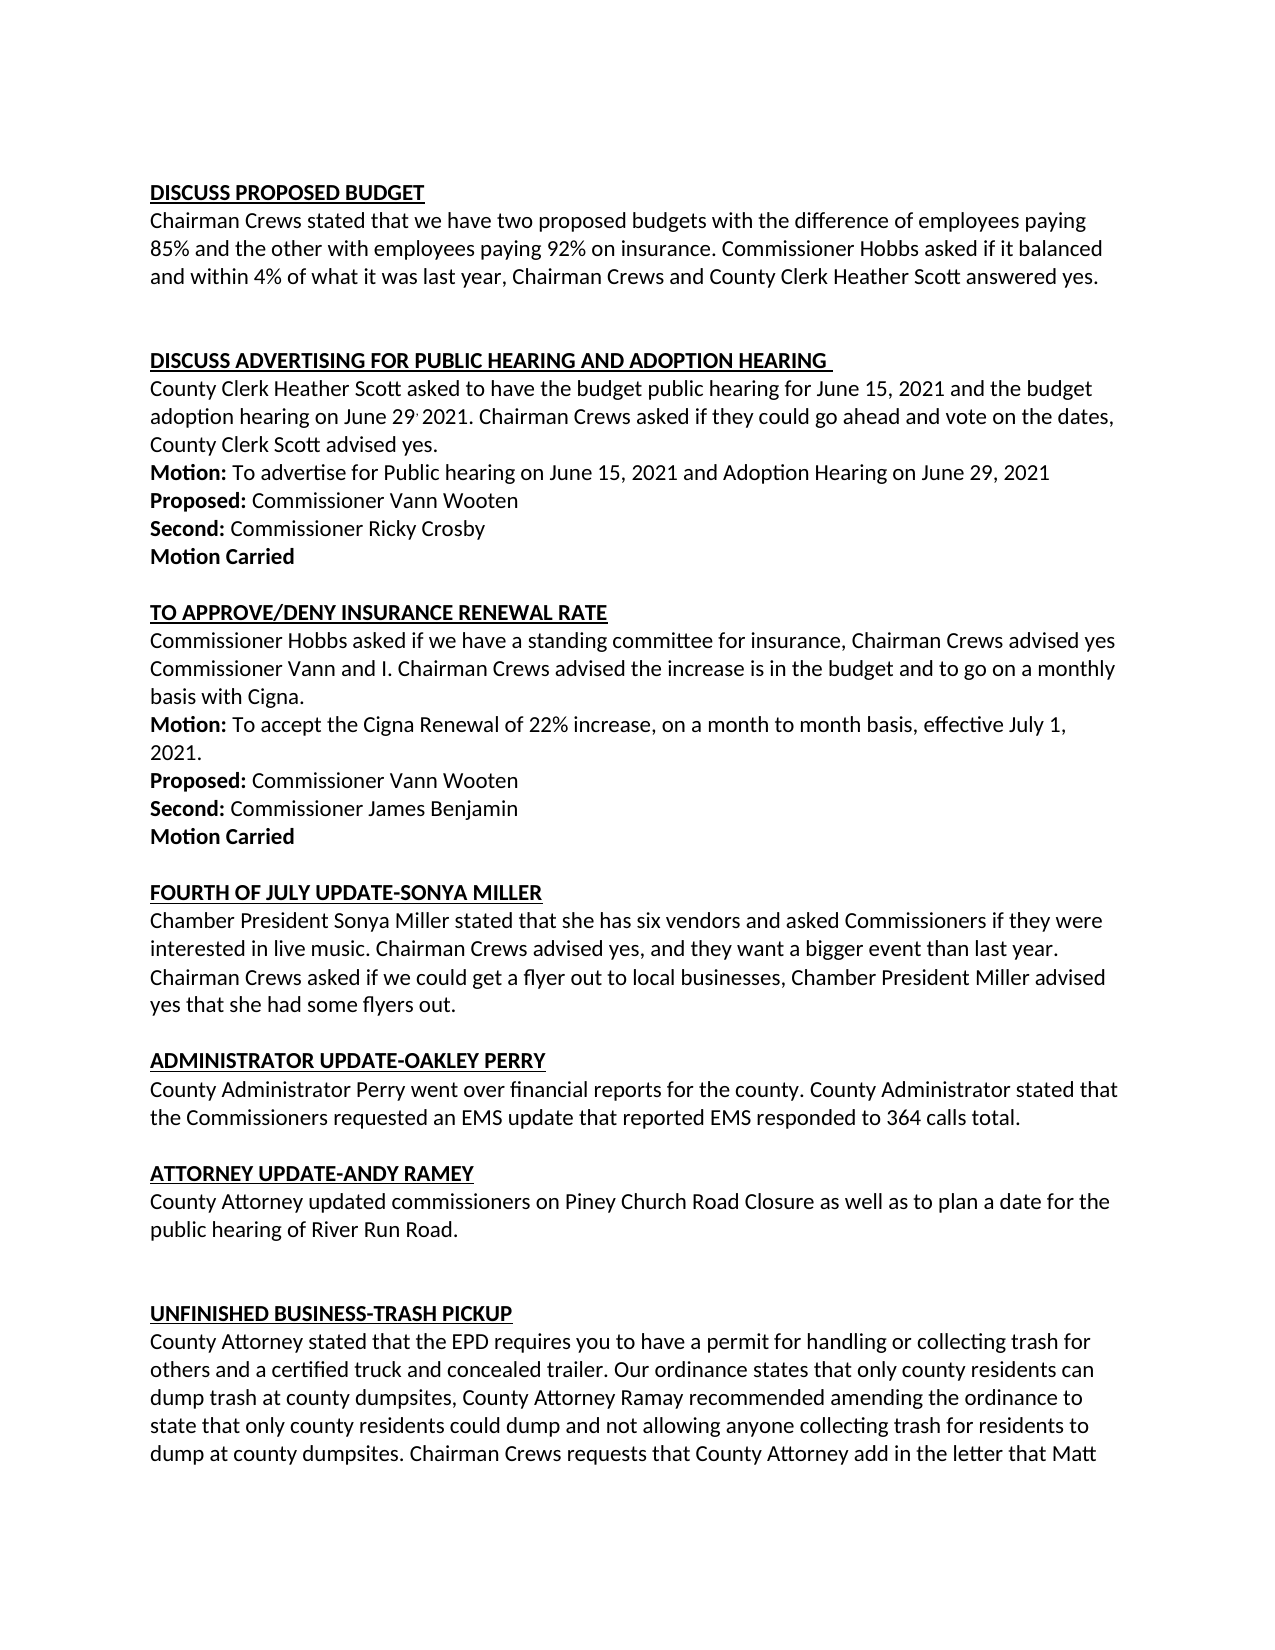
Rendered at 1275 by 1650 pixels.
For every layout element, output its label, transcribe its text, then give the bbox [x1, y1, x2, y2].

text Commissioner Hobbs asked if we have a standing committee for insurance, Chairman Crews advised yes Commissioner Vann and I. Chairman Crews advised the increase is in the budget and to go on a monthly basis with Cigna. [150, 626, 1125, 710]
text County Clerk Heather Scott asked to have the budget public hearing for June 15, 2021 and the budget adoption hearing on June 29, 2021. Chairman Crews asked if they could go ahead and vote on the dates, County Clerk Scott advised yes. [150, 374, 1125, 458]
text County Attorney updated commissioners on Piney Church Road Closure as well as to plan a date for the public hearing of River Run Road. [150, 1187, 1125, 1243]
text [150, 1327, 1125, 1467]
text Second: Commissioner Ricky Crosby [150, 514, 1125, 542]
text Motion: To accept the Cigna Renewal of 22% increase, on a month to month basis, effective July 1, 2021. [150, 710, 1125, 766]
text DISCUSS PROPOSED BUDGET [150, 178, 1125, 206]
text ADMINISTRATOR UPDATE-OAKLEY PERRY [150, 1047, 1125, 1075]
text Chamber President Sonya Miller stated that she has six vendors and asked Commissioners if they were interested in live music. Chairman Crews advised yes, and they want a bigger event than last year. Chairman Crews asked if we could get a flyer out to local businesses, Chamber President Miller advised yes that she had some flyers out. [150, 907, 1125, 1019]
text Motion: To advertise for Public hearing on June 15, 2021 and Adoption Hearing on June 29, 2021 [150, 458, 1125, 486]
text UNFINISHED BUSINESS-TRASH PICKUP [150, 1299, 1125, 1327]
text TO APPROVE/DENY INSURANCE RENEWAL RATE [150, 598, 1125, 626]
text Second: Commissioner James Benjamin [150, 794, 1125, 822]
text County Administrator Perry went over financial reports for the county. County Administrator stated that the Commissioners requested an EMS update that reported EMS responded to 364 calls total. [150, 1075, 1125, 1131]
text Chairman Crews stated that we have two proposed budgets with the difference of employees paying 85% and the other with employees paying 92% on insurance. Commissioner Hobbs asked if it balanced and within 4% of what it was last year, Chairman Crews and County Clerk Heather Scott answered yes. [150, 206, 1125, 290]
text Proposed: Commissioner Vann Wooten [150, 486, 1125, 514]
text Motion Carried [150, 822, 1125, 851]
text ATTORNEY UPDATE-ANDY RAMEY [150, 1159, 1125, 1187]
text Proposed: Commissioner Vann Wooten [150, 766, 1125, 794]
text FOURTH OF JULY UPDATE-SONYA MILLER [150, 878, 1125, 907]
text Motion Carried [150, 542, 1125, 570]
text DISCUSS ADVERTISING FOR PUBLIC HEARING AND ADOPTION HEARING [150, 346, 1125, 374]
